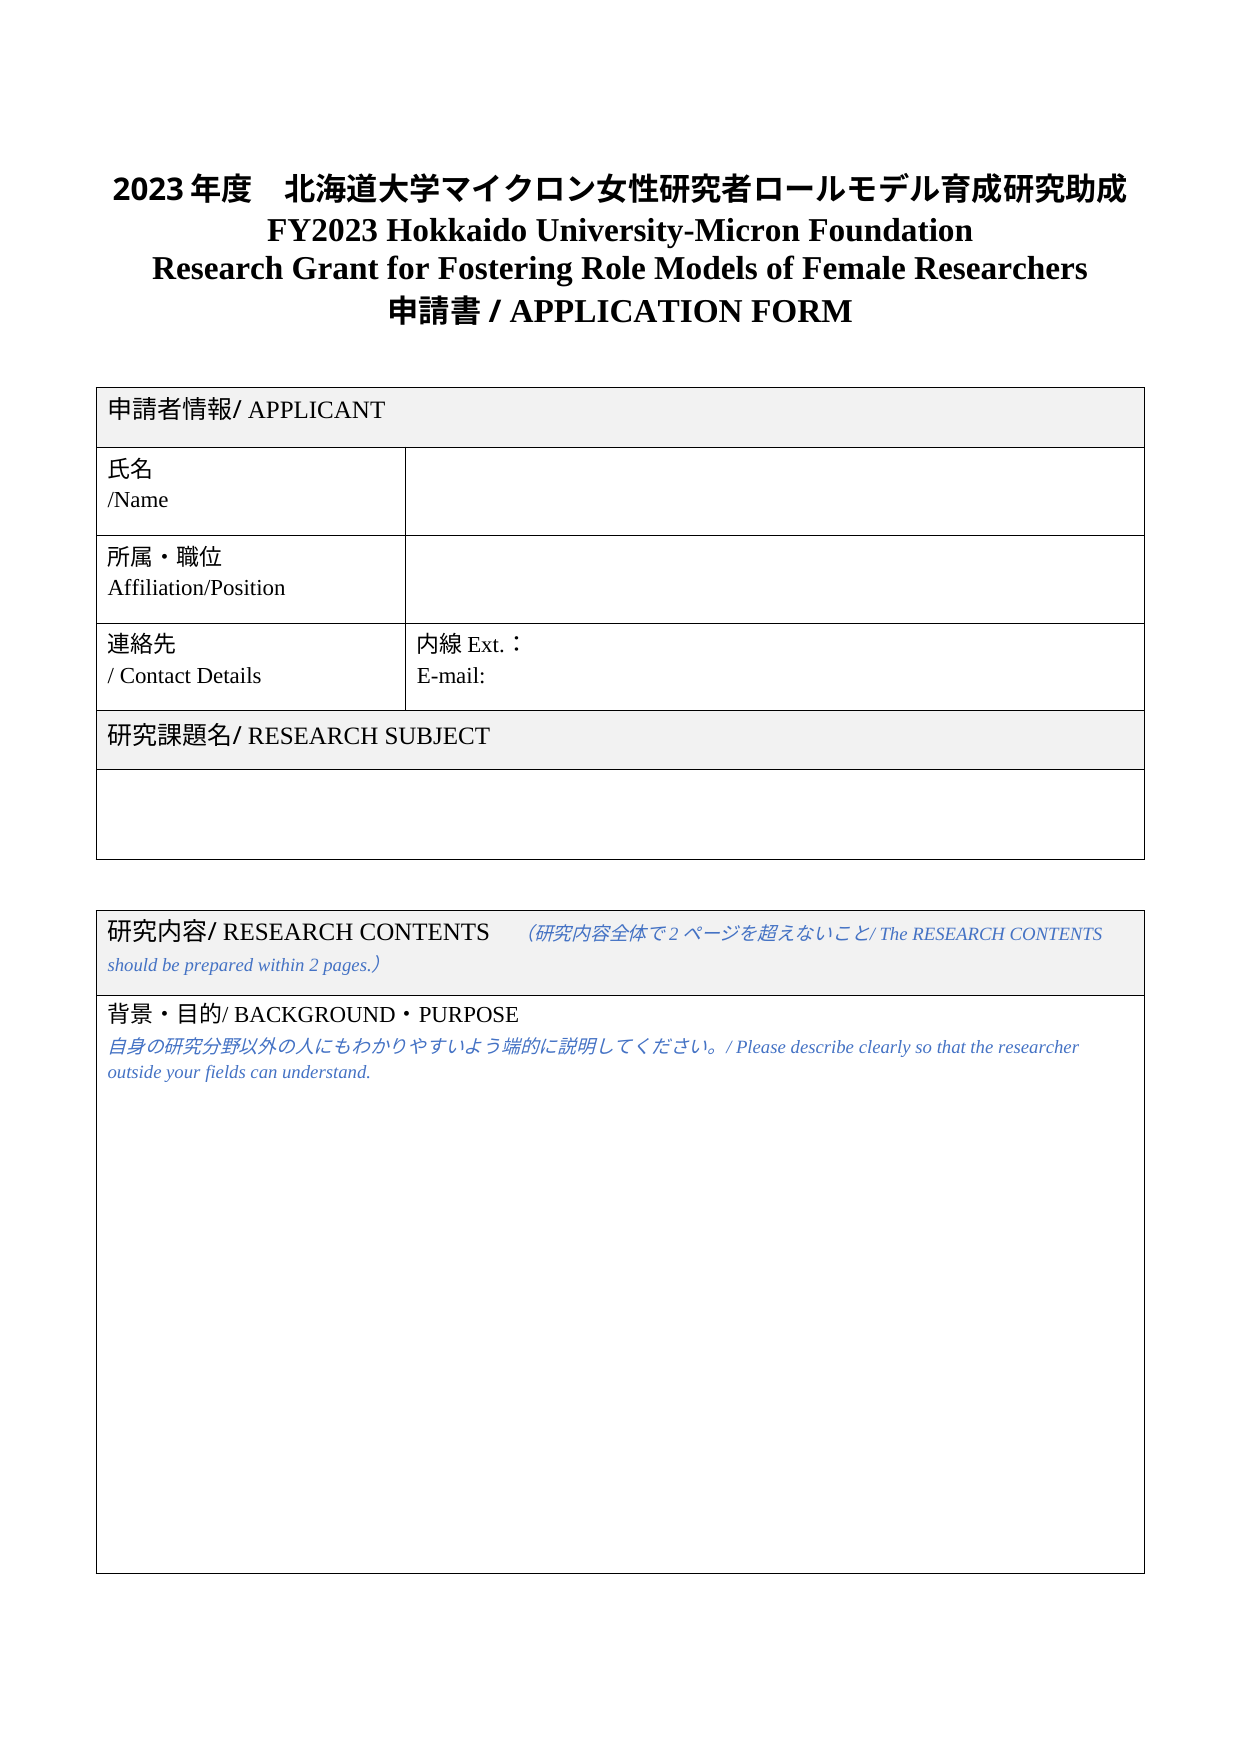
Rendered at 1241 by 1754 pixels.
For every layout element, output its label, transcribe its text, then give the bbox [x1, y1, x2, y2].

table_cell 研究課題名/ RESEARCH SUBJECT [97, 711, 1144, 769]
table_cell [406, 536, 1144, 622]
table_cell 所属・職位 Affiliation/Position [97, 536, 405, 622]
table_cell 内線Ext.： E-mail: [406, 624, 1144, 710]
table_header 申請者情報/ APPLICANT [97, 388, 1144, 447]
table_cell 氏名 /Name [97, 448, 405, 534]
table_header 研究内容/ RESEARCH CONTENTS （研究内容全体で2ページを超えないこと/ The RESEARCH CONTENTS should be prepared within 2 pages.） [97, 911, 1144, 995]
text 申請書 / APPLICATION FORM [106, 287, 1134, 332]
table_cell 連絡先 / Contact Details [97, 624, 405, 710]
text 2023年度 北海道大学マイクロン女性研究者ロールモデル育成研究助成 [106, 164, 1134, 210]
text FY2023 Hokkaido University-Micron Foundation [106, 210, 1134, 248]
text Research Grant for Fostering Role Models of Female Researchers [106, 248, 1134, 287]
table_cell [406, 448, 1144, 534]
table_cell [97, 996, 1144, 1573]
table_cell [97, 770, 1144, 858]
